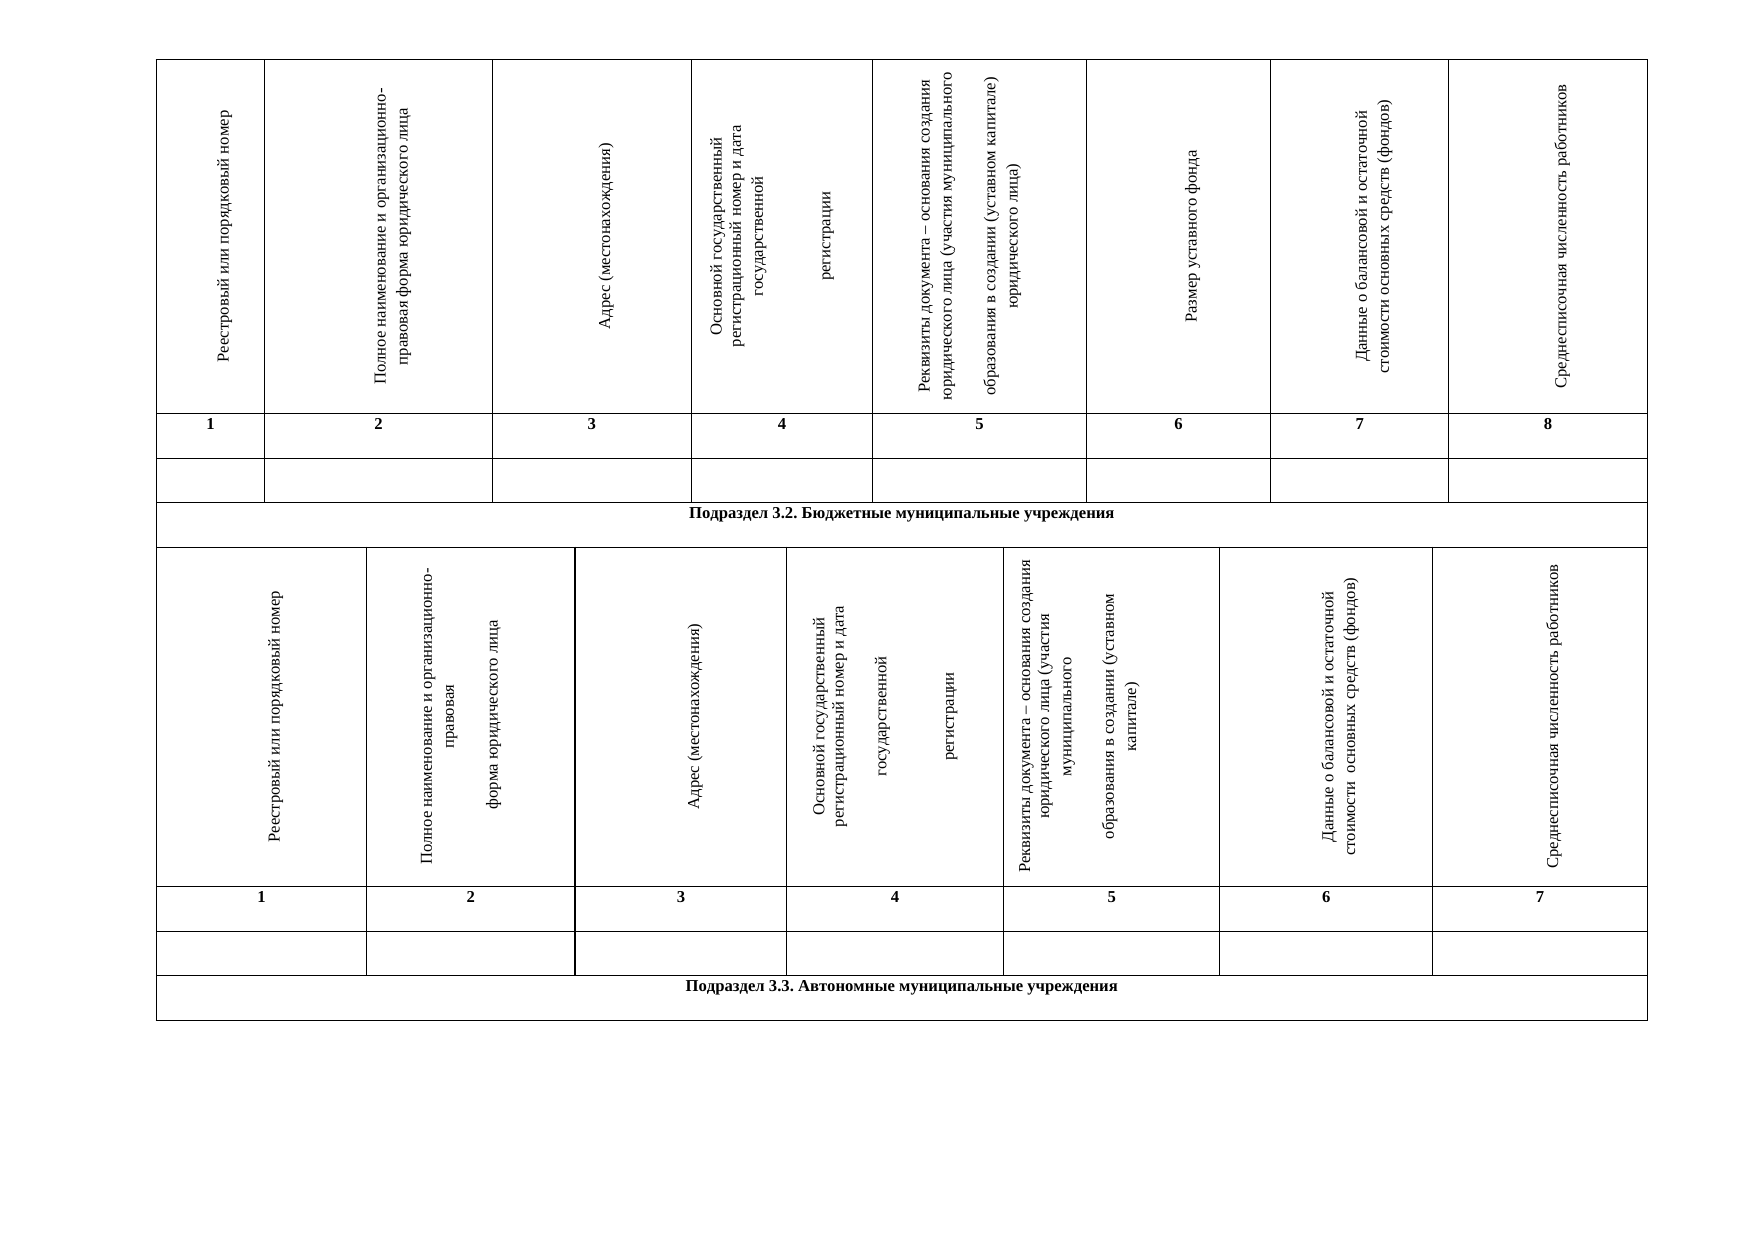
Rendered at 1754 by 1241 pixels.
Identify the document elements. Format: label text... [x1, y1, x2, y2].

table_cell Подраздел 3.2. Бюджетные муниципальные учреждения [157, 503, 1647, 547]
table_cell [1087, 459, 1270, 502]
table_cell Реестровый или порядковый номер [157, 548, 366, 886]
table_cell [787, 548, 1003, 886]
table_cell Подраздел 3.3. Автономные муниципальные учреждения [157, 976, 1647, 1019]
table_cell 3 [493, 414, 691, 458]
table_cell 2 [265, 414, 492, 458]
table_cell [873, 459, 1086, 502]
table_cell 5 [873, 414, 1086, 458]
table_cell Среднесписочная численность работников [1449, 60, 1647, 413]
table_cell [1433, 932, 1647, 974]
table_cell [1449, 459, 1647, 502]
table_cell [157, 932, 366, 974]
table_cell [367, 548, 574, 886]
table_cell [367, 932, 574, 974]
table_cell [787, 932, 1003, 974]
table_cell 4 [692, 414, 872, 458]
table_cell 4 [787, 887, 1003, 931]
table_cell 1 [157, 414, 264, 458]
table_cell 1 [157, 887, 366, 931]
table_cell Данные о балансовой и остаточной стоимости основных средств (фондов) [1271, 60, 1448, 413]
table_cell 7 [1271, 414, 1448, 458]
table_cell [1004, 548, 1219, 886]
table_cell 8 [1449, 414, 1647, 458]
table_cell Реестровый или порядковый номер [157, 60, 264, 413]
table_cell 6 [1087, 414, 1270, 458]
table_cell [1004, 932, 1219, 974]
table_cell 6 [1220, 887, 1432, 931]
table_cell Реквизиты документа – основания создания юридического лица (участия муниципального образования в создании (уставном капитале) юридического лица) [873, 60, 1086, 413]
table_cell [157, 459, 264, 502]
table_cell Полное наименование и организационно-правовая форма юридического лица [265, 60, 492, 413]
table_cell 3 [576, 887, 786, 931]
table_cell [692, 459, 872, 502]
table_cell [1220, 932, 1432, 974]
table_cell [265, 459, 492, 502]
table_cell Основной государственный регистрационный номер и дата государственной регистрации [692, 60, 872, 413]
table_cell [1271, 459, 1448, 502]
table_cell 2 [367, 887, 574, 931]
table_cell Адрес (местонахождения) [493, 60, 691, 413]
table_cell [493, 459, 691, 502]
table_cell Адрес (местонахождения) [576, 548, 786, 886]
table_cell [1220, 548, 1432, 886]
table_cell [576, 932, 786, 974]
table_cell 7 [1433, 887, 1647, 931]
table_cell Размер уставного фонда [1087, 60, 1270, 413]
table_cell Среднесписочная численность работников [1433, 548, 1647, 886]
table_cell 5 [1004, 887, 1219, 931]
